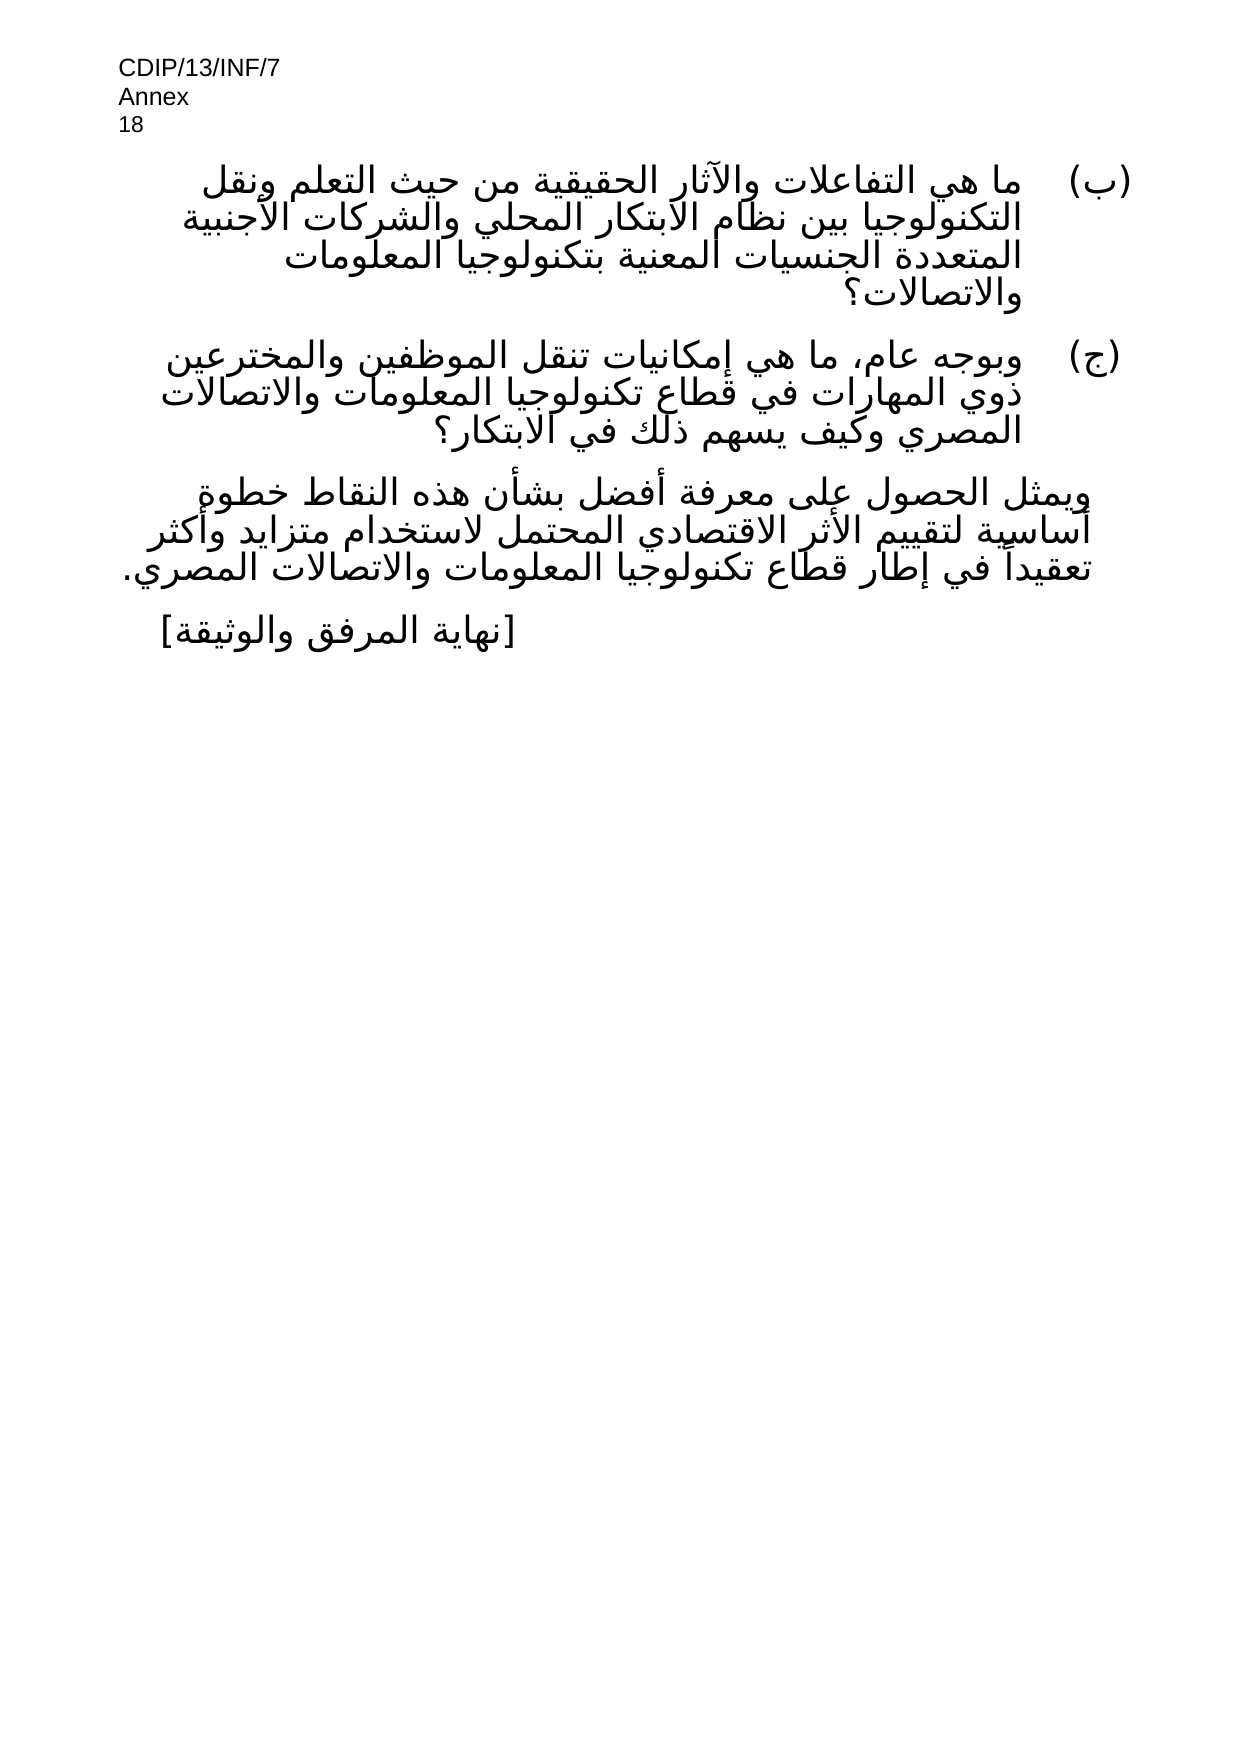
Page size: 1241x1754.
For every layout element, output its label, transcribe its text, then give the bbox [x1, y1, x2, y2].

list ويمثل الحصول على معرفة أفضل بشأن هذه النقاط خطوة أساسية لتقييم الأثر الاقتصادي المحتمل لاستخدام متزايد وأكثر تعقيداً في إطار قطاع تكنولوجيا المعلومات والاتصالات المصري. [118, 476, 1092, 588]
text [نهاية المرفق والوثيقة] [118, 613, 516, 651]
list وبوجه عام، ما هي إمكانيات تنقل الموظفين والمخترعين ذوي المهارات في قطاع تكنولوجيا المعلومات والاتصالات المصري وكيف يسهم ذلك في الابتكار؟ [118, 338, 1068, 451]
list ما هي التفاعلات والآثار الحقيقية من حيث التعلم ونقل التكنولوجيا بين نظام الابتكار المحلي والشركات الأجنبية المتعددة الجنسيات المعنية بتكنولوجيا المعلومات والاتصالات؟ [118, 163, 1068, 313]
